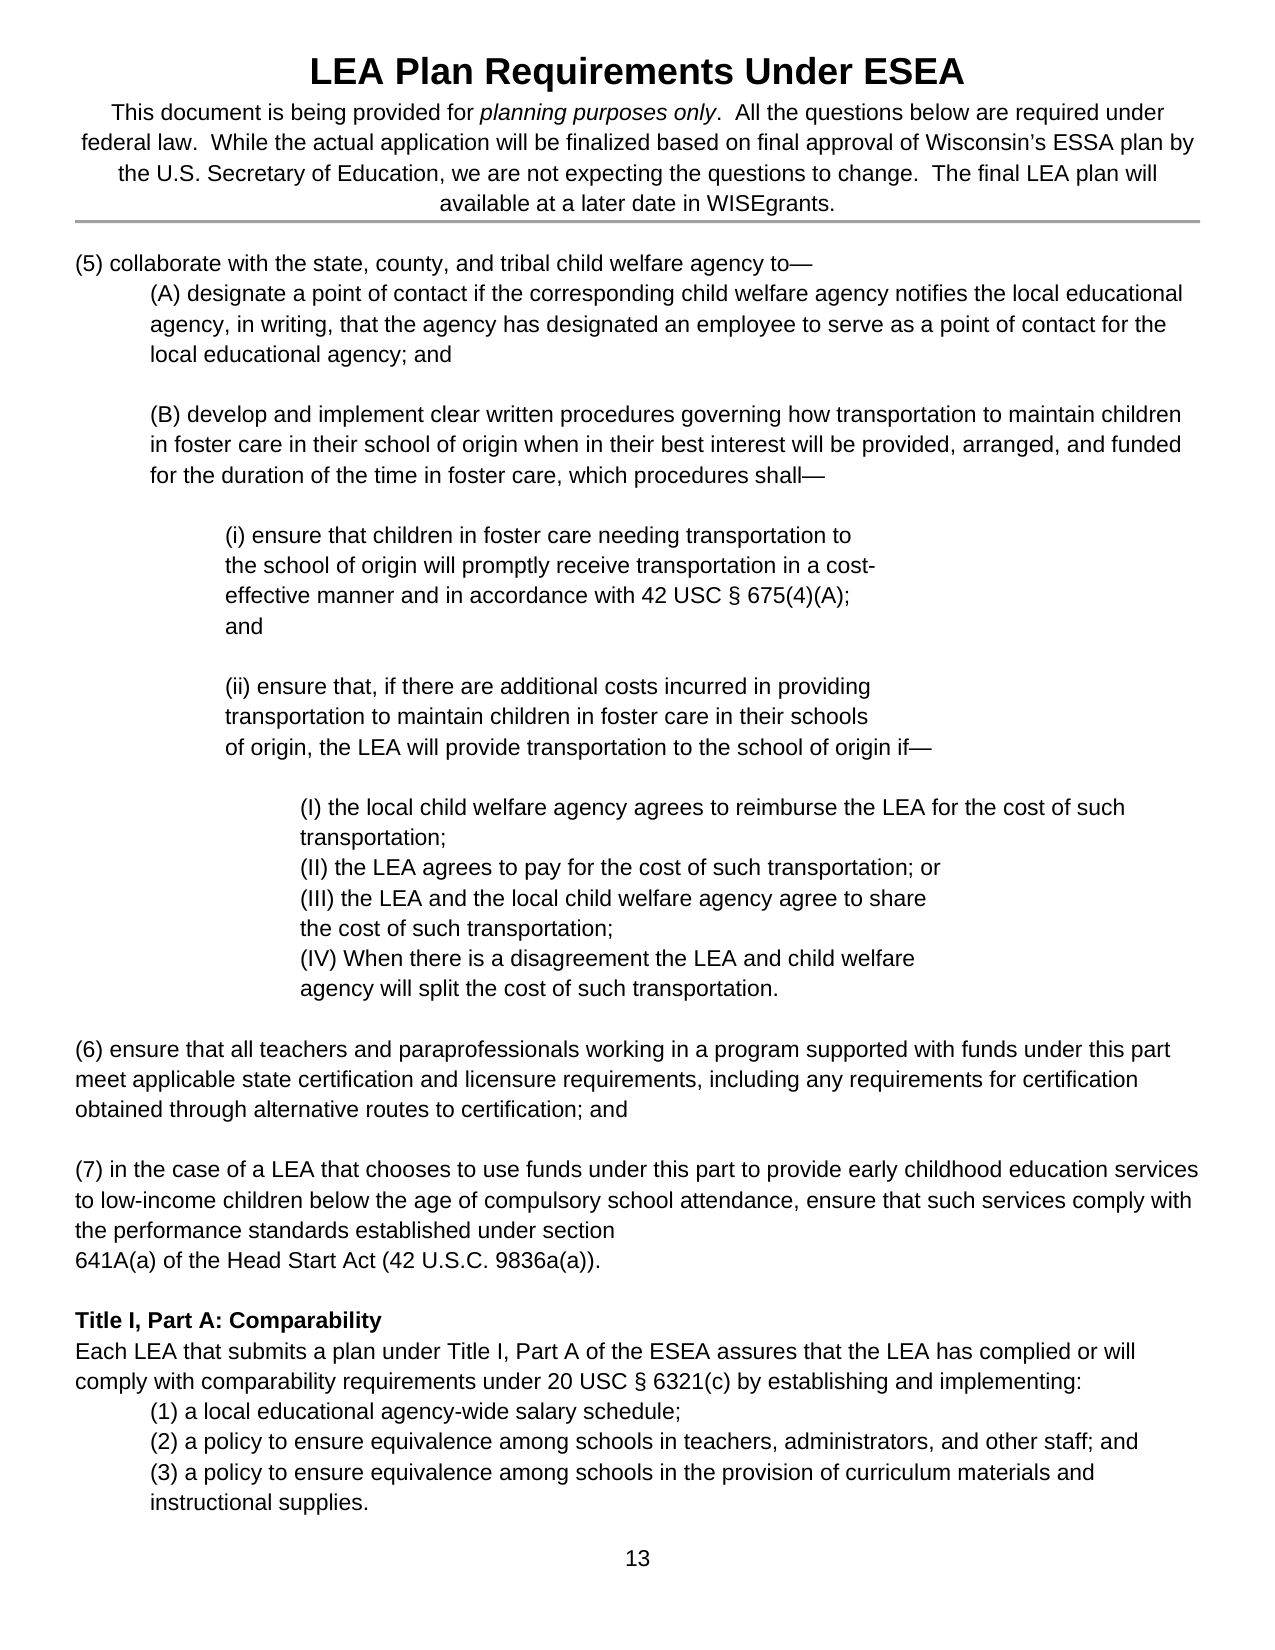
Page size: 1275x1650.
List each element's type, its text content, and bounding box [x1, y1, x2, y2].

text (1) a local educational agency-wide salary schedule; [150, 1398, 1200, 1424]
text Title I, Part A: Comparability [75, 1307, 1200, 1334]
text of origin, the LEA will provide transportation to the school of origin if— [225, 733, 1200, 760]
text transportation to maintain children in foster care in their schools [225, 703, 1200, 730]
text (III) the LEA and the local child welfare agency agree to share [300, 884, 1200, 911]
text (B) develop and implement clear written procedures governing how transportation to maintain children in foster care in their school of origin when in their best interest will be provided, arranged, and funded for the duration of the time in foster care, which procedures shall— [150, 401, 1200, 488]
text (IV) When there is a disagreement the LEA and child welfare [300, 945, 1200, 971]
text effective manner and in accordance with 42 USC § 675(4)(A); [225, 582, 1200, 609]
text (A) designate a point of contact if the corresponding child welfare agency notifies the local educational agency, in writing, that the agency has designated an employee to serve as a point of contact for the local educational agency; and [150, 280, 1200, 367]
text (3) a policy to ensure equivalence among schools in the provision of curriculum materials and instructional supplies. [150, 1458, 1200, 1515]
text (I) the local child welfare agency agrees to reimburse the LEA for the cost of such transportation; [300, 794, 1200, 851]
text (ii) ensure that, if there are additional costs incurred in providing [225, 673, 1200, 699]
text (i) ensure that children in foster care needing transportation to [225, 522, 1200, 548]
text (II) the LEA agrees to pay for the cost of such transportation; or [300, 854, 1200, 881]
text the cost of such transportation; [300, 915, 1200, 941]
text and [225, 613, 1200, 639]
text (7) in the case of a LEA that chooses to use funds under this part to provide early childhood education services to low-income children below the age of compulsory school attendance, ensure that such services comply with the performance standards established under section [75, 1156, 1200, 1243]
text Each LEA that submits a plan under Title I, Part A of the ESEA assures that the LEA has complied or will comply with comparability requirements under 20 USC § 6321(c) by establishing and implementing: [75, 1338, 1200, 1394]
text 641A(a) of the Head Start Act (42 U.S.C. 9836a(a)). [75, 1247, 1200, 1273]
text (5) collaborate with the state, county, and tribal child welfare agency to— [75, 250, 1200, 277]
text agency will split the cost of such transportation. [300, 975, 1200, 1002]
text (6) ensure that all teachers and paraprofessionals working in a program supported with funds under this part meet applicable state certification and licensure requirements, including any requirements for certification obtained through alternative routes to certification; and [75, 1036, 1200, 1122]
text the school of origin will promptly receive transportation in a cost- [225, 552, 1200, 579]
text (2) a policy to ensure equivalence among schools in teachers, administrators, and other staff; and [150, 1428, 1200, 1455]
